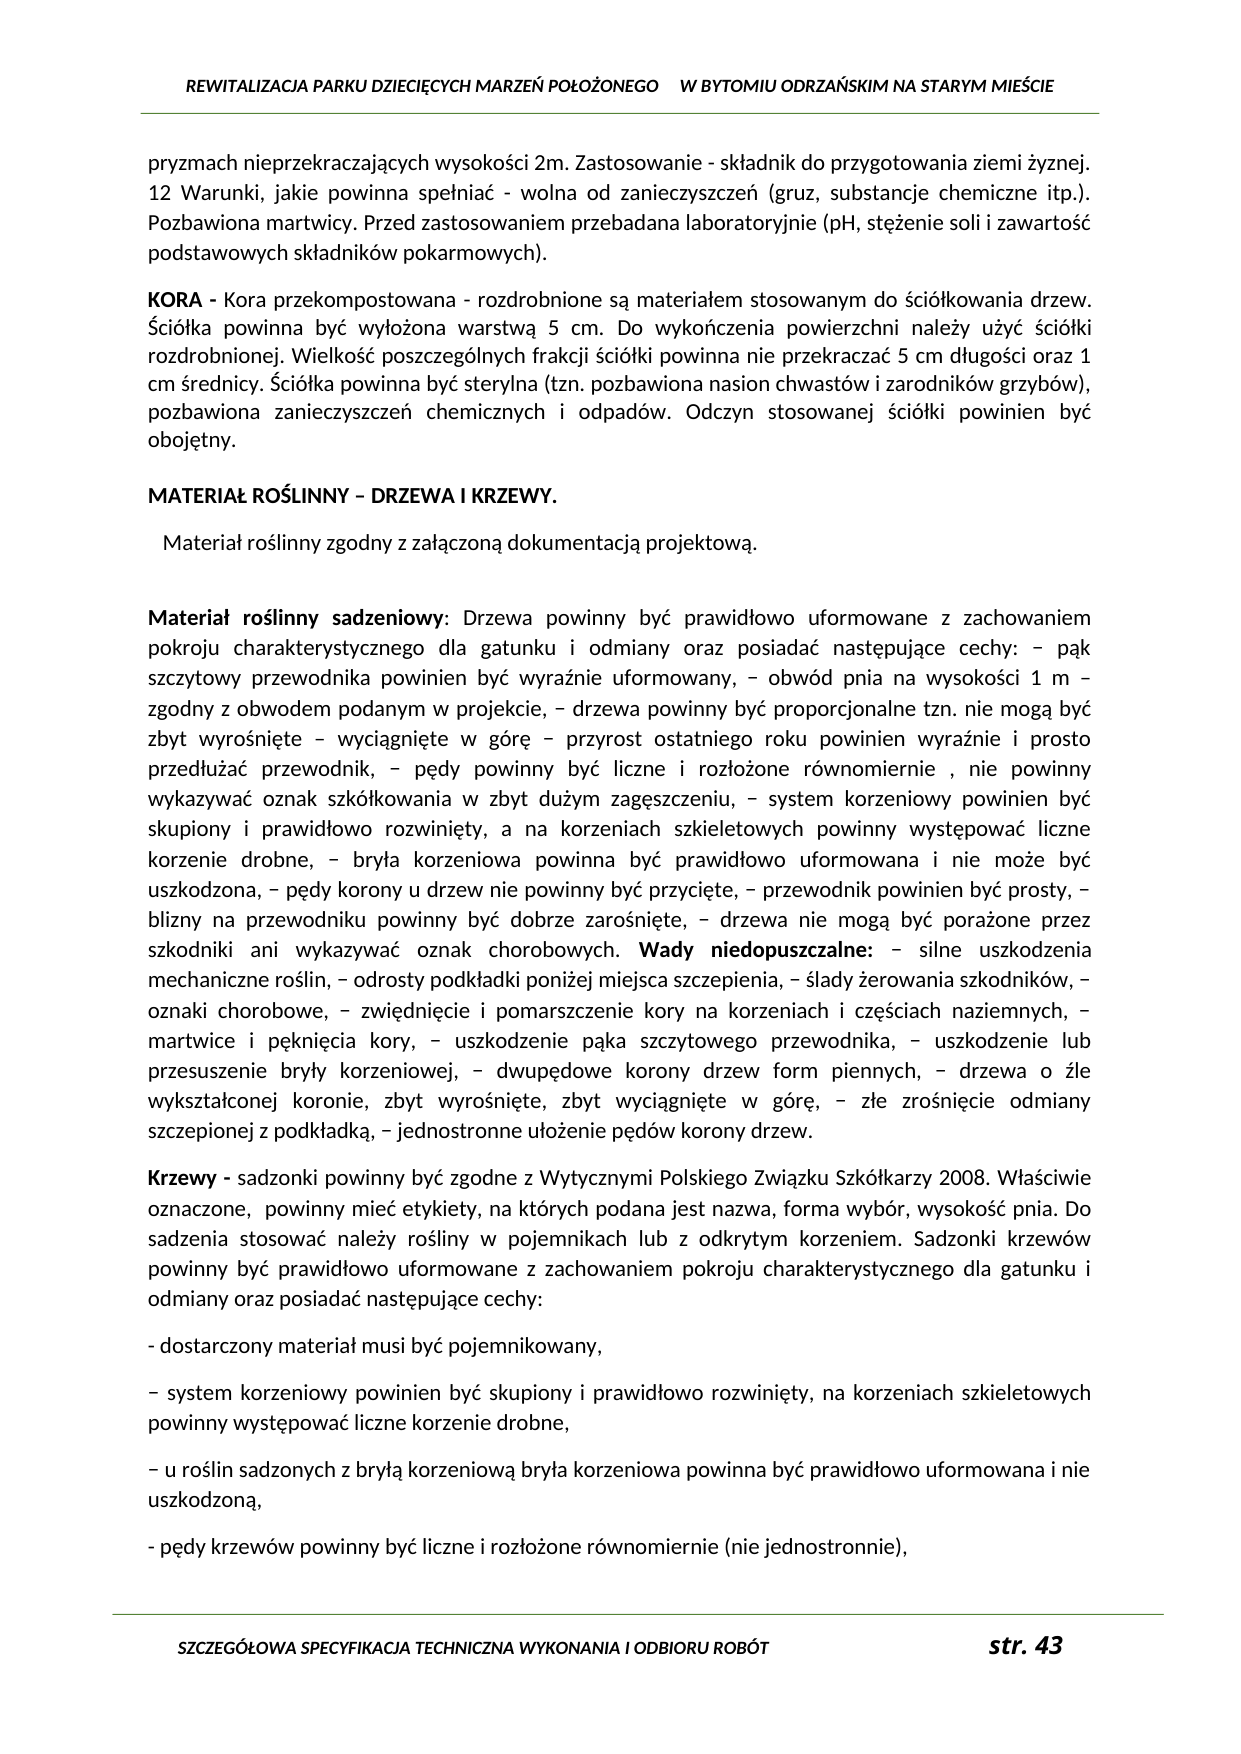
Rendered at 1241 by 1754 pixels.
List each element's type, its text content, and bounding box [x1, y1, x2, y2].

text KORA - Kora przekompostowana - rozdrobnione są materiałem stosowanym do ściółkowania drzew. Ściółka powinna być wyłożona warstwą 5 cm. Do wykończenia powierzchni należy użyć ściółki rozdrobnionej. Wielkość poszczególnych frakcji ściółki powinna nie przekraczać 5 cm długości oraz 1 cm średnicy. Ściółka powinna być sterylna (tzn. pozbawiona nasion chwastów i zarodników grzybów), pozbawiona zanieczyszczeń chemicznych i odpadów. Odczyn stosowanej ściółki powinien być obojętny. [148, 285, 1093, 453]
text Krzewy - sadzonki powinny być zgodne z Wytycznymi Polskiego Związku Szkółkarzy 2008. Właściwie oznaczone, powinny mieć etykiety, na których podana jest nazwa, forma wybór, wysokość pnia. Do sadzenia stosować należy rośliny w pojemnikach lub z odkrytym korzeniem. Sadzonki krzewów powinny być prawidłowo uformowane z zachowaniem pokroju charakterystycznego dla gatunku i odmiany oraz posiadać następujące cechy: [148, 1163, 1093, 1312]
text - dostarczony materiał musi być pojemnikowany, [148, 1331, 1093, 1359]
text − system korzeniowy powinien być skupiony i prawidłowo rozwinięty, na korzeniach szkieletowych powinny występować liczne korzenie drobne, [148, 1378, 1093, 1436]
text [148, 148, 1093, 266]
text Materiał roślinny sadzeniowy: Drzewa powinny być prawidłowo uformowane z zachowaniem pokroju charakterystycznego dla gatunku i odmiany oraz posiadać następujące cechy: − pąk szczytowy przewodnika powinien być wyraźnie uformowany, − obwód pnia na wysokości 1 m – zgodny z obwodem podanym w projekcie, − drzewa powinny być proporcjonalne tzn. nie mogą być zbyt wyrośnięte – wyciągnięte w górę − przyrost ostatniego roku powinien wyraźnie i prosto przedłużać przewodnik, − pędy powinny być liczne i rozłożone równomiernie , nie powinny wykazywać oznak szkółkowania w zbyt dużym zagęszczeniu, − system korzeniowy powinien być skupiony i prawidłowo rozwinięty, a na korzeniach szkieletowych powinny występować liczne korzenie drobne, − bryła korzeniowa powinna być prawidłowo uformowana i nie może być uszkodzona, − pędy korony u drzew nie powinny być przycięte, − przewodnik powinien być prosty, − blizny na przewodniku powinny być dobrze zarośnięte, − drzewa nie mogą być porażone przez szkodniki ani wykazywać oznak chorobowych. Wady niedopuszczalne: − silne uszkodzenia mechaniczne roślin, − odrosty podkładki poniżej miejsca szczepienia, − ślady żerowania szkodników, − oznaki chorobowe, − zwiędnięcie i pomarszczenie kory na korzeniach i częściach naziemnych, − martwice i pęknięcia kory, − uszkodzenie pąka szczytowego przewodnika, − uszkodzenie lub przesuszenie bryły korzeniowej, − dwupędowe korony drzew form piennych, − drzewa o źle wykształconej koronie, zbyt wyrośnięte, zbyt wyciągnięte w górę, − złe zrośnięcie odmiany szczepionej z podkładką, − jednostronne ułożenie pędów korony drzew. [148, 603, 1093, 1144]
text MATERIAŁ ROŚLINNY – DRZEWA I KRZEWY. [148, 481, 1093, 509]
text − u roślin sadzonych z bryłą korzeniową bryła korzeniowa powinna być prawidłowo uformowana i nie uszkodzoną, [148, 1455, 1093, 1513]
text Materiał roślinny zgodny z załączoną dokumentacją projektową. [162, 528, 1093, 556]
text - pędy krzewów powinny być liczne i rozłożone równomiernie (nie jednostronnie), [148, 1532, 1093, 1560]
